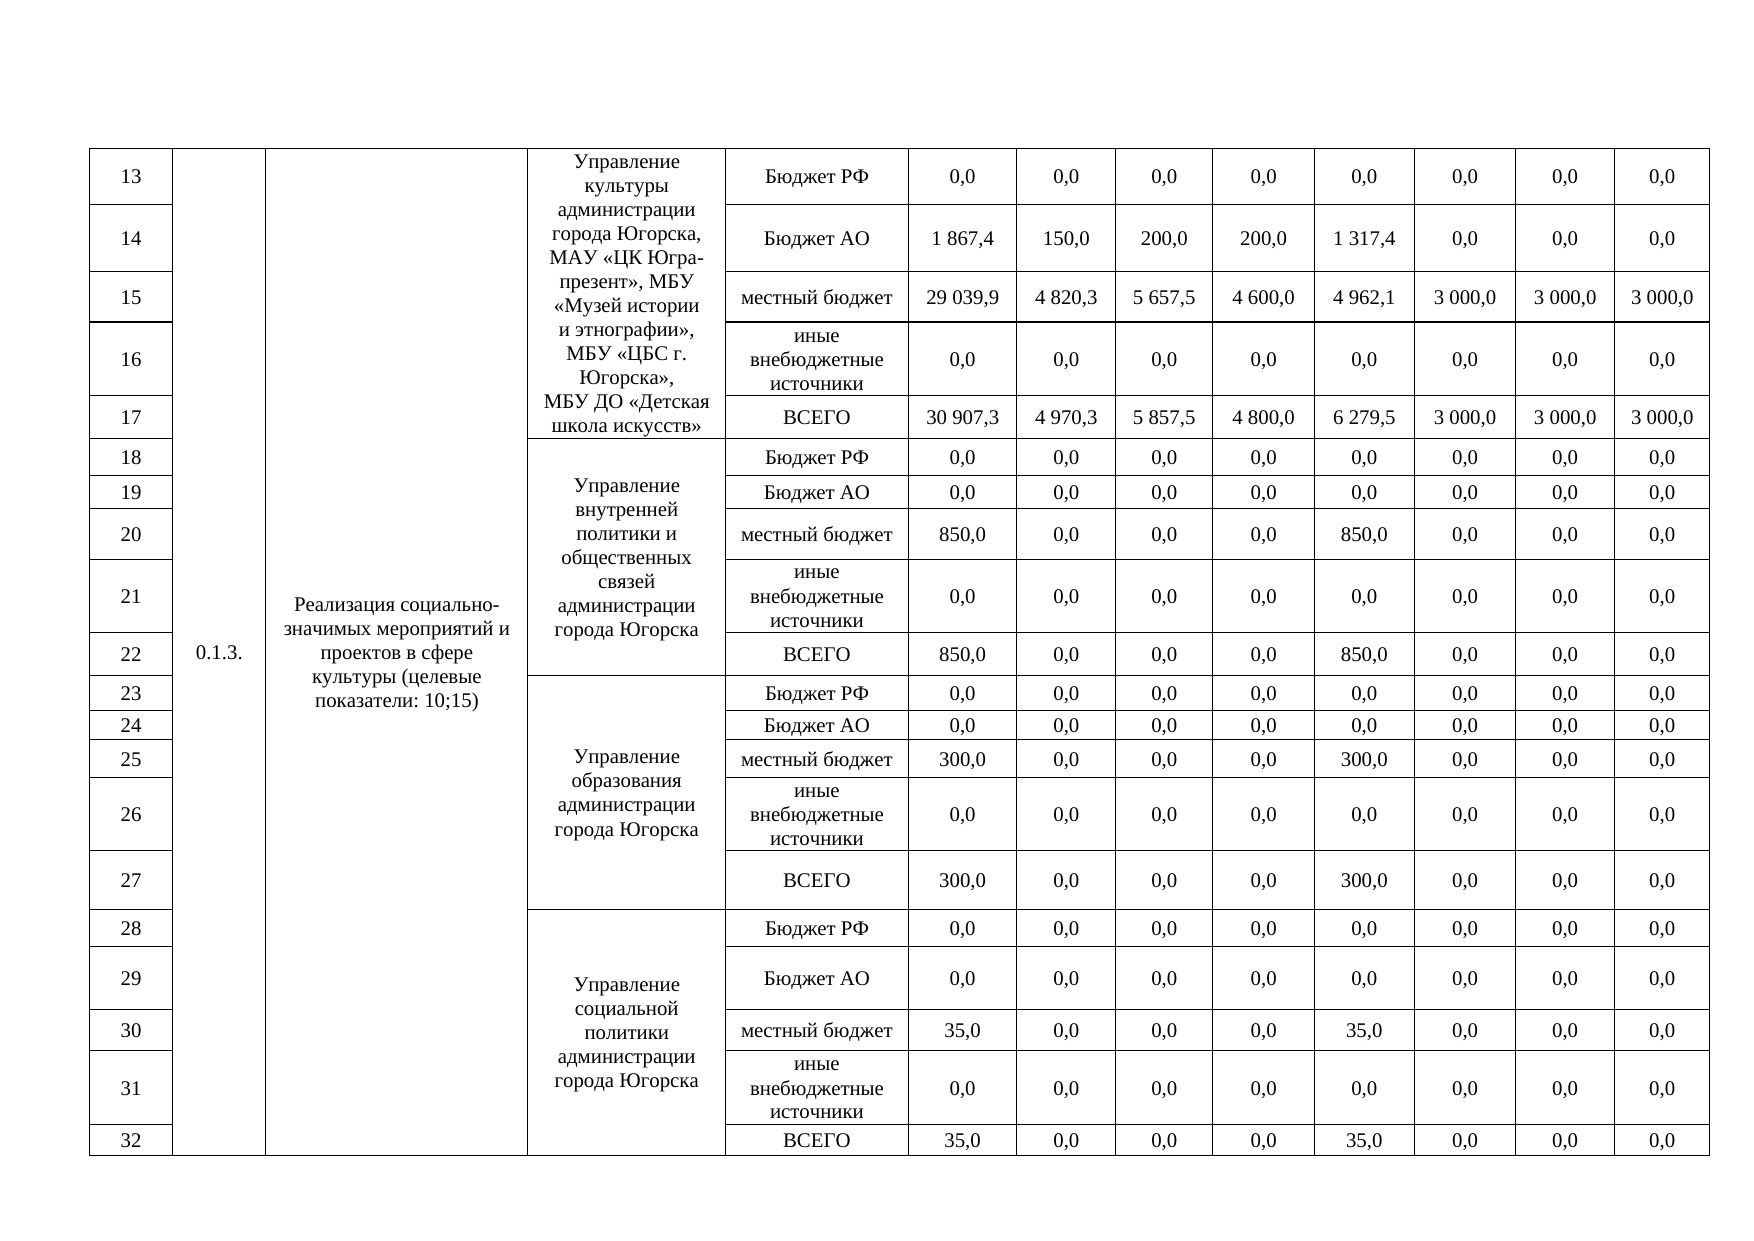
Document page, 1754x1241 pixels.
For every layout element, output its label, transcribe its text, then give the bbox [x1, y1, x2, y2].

table_cell 0,0 [1213, 676, 1314, 709]
table_cell 1 317,4 [1315, 205, 1414, 271]
table_cell 0,0 [1415, 439, 1515, 475]
table_cell 0,0 [1415, 633, 1515, 675]
table_cell Бюджет РФ [726, 676, 908, 709]
table_cell 3 000,0 [1415, 272, 1515, 321]
table_cell 0,0 [1017, 149, 1115, 204]
table_cell Бюджет АО [726, 711, 908, 739]
table_cell 0,0 [1615, 323, 1709, 395]
table_cell 0,0 [1116, 1125, 1212, 1155]
table_cell 35,0 [1315, 1125, 1414, 1155]
table_cell 0,0 [1213, 633, 1314, 675]
table_cell 19 [90, 476, 172, 508]
table_cell 3 000,0 [1516, 272, 1614, 321]
table_cell 0,0 [1615, 439, 1709, 475]
table_cell 4 800,0 [1213, 396, 1314, 437]
table_cell 3 000,0 [1615, 396, 1709, 437]
table_cell 27 [90, 851, 172, 908]
table_cell 300,0 [1315, 740, 1414, 777]
table_cell 0,0 [1213, 910, 1314, 946]
table_cell 0,0 [1516, 947, 1614, 1009]
table_cell 0,0 [1116, 1010, 1212, 1050]
table_cell 0,0 [1615, 778, 1709, 850]
table_cell 0,0 [1116, 509, 1212, 558]
table_cell 0,0 [1116, 633, 1212, 675]
table_cell 5 857,5 [1116, 396, 1212, 437]
table_cell 0,0 [1516, 560, 1614, 632]
table_cell 0,0 [1315, 476, 1414, 508]
table_cell 0,0 [1116, 711, 1212, 739]
table_cell 28 [90, 910, 172, 946]
table_cell 0,0 [1615, 205, 1709, 271]
table_cell иные внебюджетные источники [726, 560, 908, 632]
table_cell 0,0 [1315, 560, 1414, 632]
table_cell 30 907,3 [909, 396, 1016, 437]
table_cell 0,0 [1615, 910, 1709, 946]
table_cell 0,0 [1516, 323, 1614, 395]
table_cell 850,0 [1315, 633, 1414, 675]
table_cell 0,0 [909, 323, 1016, 395]
table_cell Бюджет АО [726, 947, 908, 1009]
table_cell 0,0 [1017, 560, 1115, 632]
table_cell 0,0 [1116, 560, 1212, 632]
table_cell 0,0 [909, 1051, 1016, 1123]
table_cell 24 [90, 711, 172, 739]
table_cell 20 [90, 509, 172, 558]
table_cell 4 962,1 [1315, 272, 1414, 321]
table_cell 0,0 [1516, 476, 1614, 508]
table_cell Бюджет АО [726, 205, 908, 271]
table_cell 3 000,0 [1415, 396, 1515, 437]
table_cell 0,0 [1116, 947, 1212, 1009]
table_cell 0,0 [1415, 509, 1515, 558]
table_cell 0,0 [1116, 323, 1212, 395]
table_cell 0,0 [1615, 1010, 1709, 1050]
table_cell 0,0 [1415, 947, 1515, 1009]
table_cell 5 657,5 [1116, 272, 1212, 321]
table_cell 0,0 [909, 910, 1016, 946]
table_cell 0,0 [1615, 149, 1709, 204]
table_cell 0,0 [1116, 778, 1212, 850]
table_cell 850,0 [909, 633, 1016, 675]
table_cell 1 867,4 [909, 205, 1016, 271]
table_cell 0,0 [1615, 476, 1709, 508]
table_cell 0,0 [1213, 778, 1314, 850]
table_cell 300,0 [909, 851, 1016, 908]
table_cell 0,0 [909, 439, 1016, 475]
table_cell 0,0 [1415, 676, 1515, 709]
table_cell 6 279,5 [1315, 396, 1414, 437]
table_cell 0,0 [909, 476, 1016, 508]
table_cell Бюджет РФ [726, 149, 908, 204]
table_cell 0,0 [1315, 1051, 1414, 1123]
table_cell 35,0 [909, 1125, 1016, 1155]
table_cell 0,0 [1213, 509, 1314, 558]
table_cell 0,0 [1213, 149, 1314, 204]
table_cell 200,0 [1213, 205, 1314, 271]
table_cell 25 [90, 740, 172, 777]
table_cell 0,0 [1017, 711, 1115, 739]
table_cell Управление социальной политики администрации города Югорска [528, 910, 725, 1155]
table_cell 0,0 [1415, 476, 1515, 508]
table_cell 0,0 [1315, 711, 1414, 739]
table_cell 0,0 [1315, 947, 1414, 1009]
table_cell 0,0 [909, 778, 1016, 850]
table_cell 21 [90, 560, 172, 632]
table_cell 26 [90, 778, 172, 850]
table_cell 4 820,3 [1017, 272, 1115, 321]
table_cell 35,0 [909, 1010, 1016, 1050]
table_cell 0,0 [1017, 1125, 1115, 1155]
table_cell Управление образования администрации города Югорска [528, 676, 725, 908]
table_cell Бюджет АО [726, 476, 908, 508]
table_cell 32 [90, 1125, 172, 1155]
table_cell 0,0 [1213, 711, 1314, 739]
table_cell 0,0 [1213, 439, 1314, 475]
table_cell 0,0 [1516, 740, 1614, 777]
table_cell 0,0 [1516, 676, 1614, 709]
table_cell 0,0 [1516, 910, 1614, 946]
table_cell 13 [90, 149, 172, 204]
table_cell 0,0 [909, 560, 1016, 632]
table_cell 0,0 [1213, 1125, 1314, 1155]
table_cell 0.1.3. [173, 149, 265, 1155]
table_cell 0,0 [1415, 1125, 1515, 1155]
table_cell 16 [90, 323, 172, 395]
table_cell 850,0 [909, 509, 1016, 558]
table_cell 0,0 [1615, 711, 1709, 739]
table_cell местный бюджет [726, 1010, 908, 1050]
table_cell 0,0 [1516, 1051, 1614, 1123]
table_cell 17 [90, 396, 172, 437]
table_cell 0,0 [1315, 149, 1414, 204]
table_cell 0,0 [1213, 851, 1314, 908]
table_cell местный бюджет [726, 272, 908, 321]
table_cell 0,0 [1615, 509, 1709, 558]
table_cell 150,0 [1017, 205, 1115, 271]
table_cell 0,0 [1615, 633, 1709, 675]
table_cell 0,0 [1516, 205, 1614, 271]
table_cell 0,0 [1017, 740, 1115, 777]
table_cell 0,0 [1415, 560, 1515, 632]
table_cell 35,0 [1315, 1010, 1414, 1050]
table_cell 0,0 [1213, 1051, 1314, 1123]
table_cell 0,0 [1213, 560, 1314, 632]
table_cell 0,0 [1116, 910, 1212, 946]
table_cell 0,0 [1017, 1010, 1115, 1050]
table_cell 0,0 [1213, 476, 1314, 508]
table_cell 0,0 [1415, 1051, 1515, 1123]
table_cell 0,0 [909, 676, 1016, 709]
table_cell 0,0 [1017, 910, 1115, 946]
table_cell 0,0 [1615, 560, 1709, 632]
table_cell иные внебюджетные источники [726, 778, 908, 850]
table_cell ВСЕГО [726, 396, 908, 437]
table_cell ВСЕГО [726, 851, 908, 908]
table_cell ВСЕГО [726, 633, 908, 675]
table_cell 31 [90, 1051, 172, 1123]
table_cell ВСЕГО [726, 1125, 908, 1155]
table_cell 0,0 [1116, 476, 1212, 508]
table_cell 22 [90, 633, 172, 675]
table_cell 0,0 [1415, 851, 1515, 908]
table_cell 0,0 [1615, 1051, 1709, 1123]
table_cell 29 039,9 [909, 272, 1016, 321]
table_cell 0,0 [1017, 676, 1115, 709]
table_cell Бюджет РФ [726, 910, 908, 946]
table_cell 0,0 [1615, 947, 1709, 1009]
table_cell 850,0 [1315, 509, 1414, 558]
table_cell 300,0 [1315, 851, 1414, 908]
table_cell Управление культуры администрации города Югорска, МАУ «ЦК Югра-презент», МБУ «Музей истории и этнографии», МБУ «ЦБС г. Югорска», МБУ ДО «Детская школа искусств» [528, 149, 725, 437]
table_cell 0,0 [1315, 778, 1414, 850]
table_cell 0,0 [1116, 740, 1212, 777]
table_cell 0,0 [1017, 476, 1115, 508]
table_cell 300,0 [909, 740, 1016, 777]
table_cell 0,0 [1213, 740, 1314, 777]
table_cell 4 600,0 [1213, 272, 1314, 321]
table_cell 0,0 [1415, 323, 1515, 395]
table_cell 0,0 [1516, 778, 1614, 850]
table_cell 0,0 [1213, 1010, 1314, 1050]
table_cell 0,0 [1615, 851, 1709, 908]
table_cell 0,0 [1315, 439, 1414, 475]
table_cell 3 000,0 [1516, 396, 1614, 437]
table_cell 0,0 [1315, 323, 1414, 395]
table_cell 0,0 [1415, 711, 1515, 739]
table_cell Управление внутренней политики и общественных связей администрации города Югорска [528, 439, 725, 675]
table_cell 0,0 [1017, 851, 1115, 908]
table_cell 0,0 [909, 149, 1016, 204]
table_cell 0,0 [1415, 149, 1515, 204]
table_cell Реализация социально-значимых мероприятий и проектов в сфере культуры (целевые показатели: 10;15) [266, 149, 527, 1155]
table_cell 0,0 [1516, 149, 1614, 204]
table_cell 15 [90, 272, 172, 321]
table_cell 0,0 [1116, 676, 1212, 709]
table_cell местный бюджет [726, 509, 908, 558]
table_cell 0,0 [1415, 205, 1515, 271]
table_cell 18 [90, 439, 172, 475]
table_cell 0,0 [1615, 1125, 1709, 1155]
table_cell 30 [90, 1010, 172, 1050]
table_cell иные внебюджетные источники [726, 1051, 908, 1123]
table_cell 0,0 [1315, 910, 1414, 946]
table_cell 0,0 [1017, 323, 1115, 395]
table_cell 0,0 [1415, 778, 1515, 850]
table_cell 0,0 [1516, 439, 1614, 475]
table_cell 0,0 [1315, 676, 1414, 709]
table_cell 3 000,0 [1615, 272, 1709, 321]
table_cell 0,0 [1615, 740, 1709, 777]
table_cell 0,0 [1415, 910, 1515, 946]
table_cell 200,0 [1116, 205, 1212, 271]
table_cell 14 [90, 205, 172, 271]
table_cell Бюджет РФ [726, 439, 908, 475]
table_cell 0,0 [1516, 1010, 1614, 1050]
table_cell 0,0 [1516, 633, 1614, 675]
table_cell 0,0 [1516, 711, 1614, 739]
table_cell 29 [90, 947, 172, 1009]
table_cell 0,0 [909, 711, 1016, 739]
table_cell 0,0 [1615, 676, 1709, 709]
table_cell 0,0 [909, 947, 1016, 1009]
table_cell 0,0 [1116, 1051, 1212, 1123]
table_cell 0,0 [1516, 509, 1614, 558]
table_cell местный бюджет [726, 740, 908, 777]
table_cell 4 970,3 [1017, 396, 1115, 437]
table_cell 0,0 [1516, 1125, 1614, 1155]
table_cell 0,0 [1017, 1051, 1115, 1123]
table_cell 0,0 [1415, 740, 1515, 777]
table_cell 0,0 [1017, 947, 1115, 1009]
table_cell 0,0 [1017, 633, 1115, 675]
table_cell иные внебюджетные источники [726, 323, 908, 395]
table_cell 0,0 [1017, 509, 1115, 558]
table_cell 0,0 [1213, 323, 1314, 395]
table_cell 0,0 [1116, 851, 1212, 908]
table_cell 0,0 [1116, 439, 1212, 475]
table_cell 0,0 [1213, 947, 1314, 1009]
table_cell 0,0 [1017, 778, 1115, 850]
table_cell 0,0 [1516, 851, 1614, 908]
table_cell 0,0 [1116, 149, 1212, 204]
table_cell 23 [90, 676, 172, 709]
table_cell 0,0 [1415, 1010, 1515, 1050]
table_cell 0,0 [1017, 439, 1115, 475]
